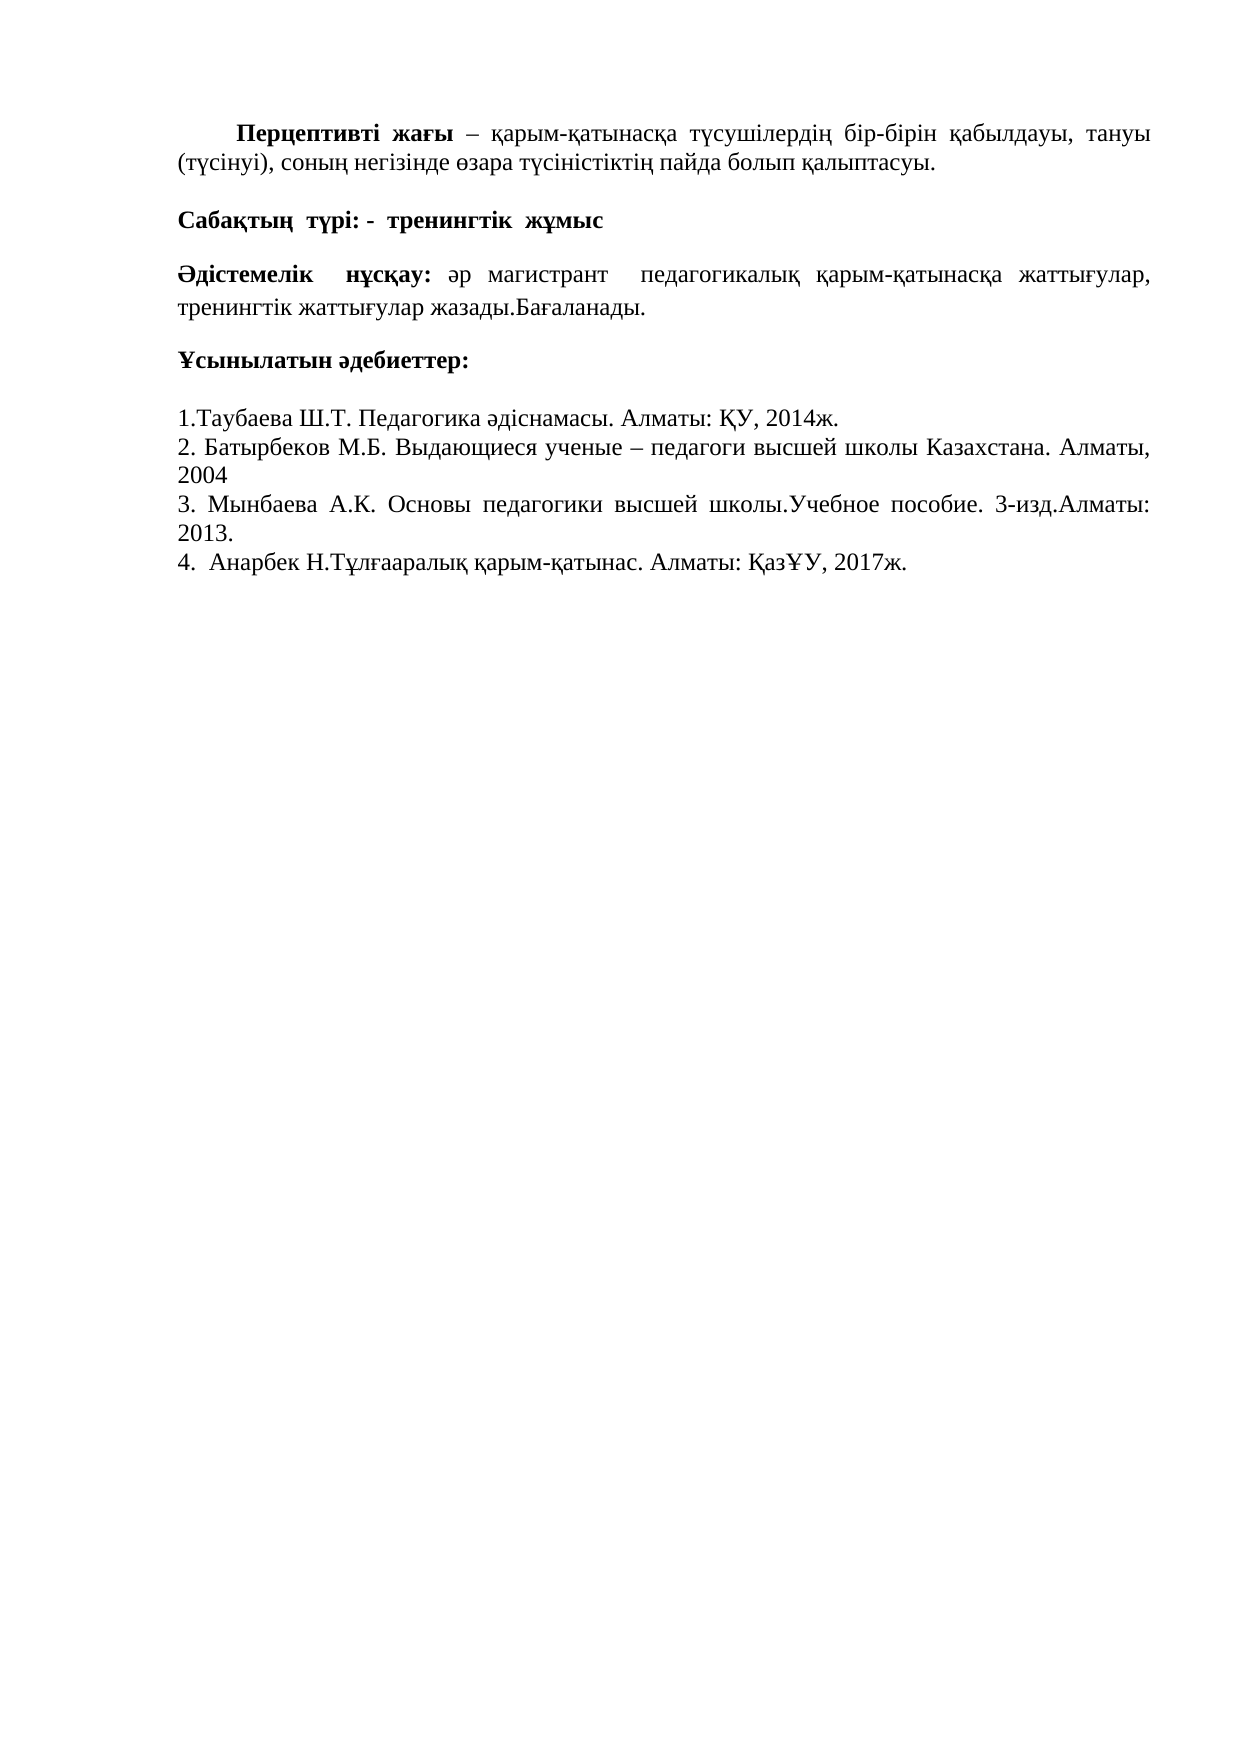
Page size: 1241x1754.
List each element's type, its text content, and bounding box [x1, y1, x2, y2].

text Әдістемелік нұсқау: әр магистрант педагогикалық қарым-қатынасқа жаттығулар, тренингтік жаттығулар жазады.Бағаланады. [177, 259, 1152, 320]
text 3. Мынбаева А.К. Основы педагогики высшей школы.Учебное пособие. 3-изд.Алматы: 2013. [177, 489, 1152, 547]
text Перцептивті жағы – қарым-қатынасқа түсушілердің бір-бірін қабылдауы, тануы (түсінуі), соның негізінде өзара түсіністіктің пайда болып қалыптасуы. [177, 118, 1152, 176]
text 2. Батырбеков М.Б. Выдающиеся ученые – педагоги высшей школы Казахстана. Алматы, 2004 [177, 432, 1152, 489]
text Ұсынылатын әдебиеттер: [177, 346, 1152, 374]
text Сабақтың түрі: - тренингтік жұмыс [177, 205, 1152, 233]
text 4. Анарбек Н.Тұлғааралық қарым-қатынас. Алматы: ҚазҰУ, 2017ж. [177, 547, 1152, 576]
text 1.Таубаева Ш.Т. Педагогика әдіснамасы. Алматы: ҚУ, 2014ж. [177, 403, 1152, 432]
